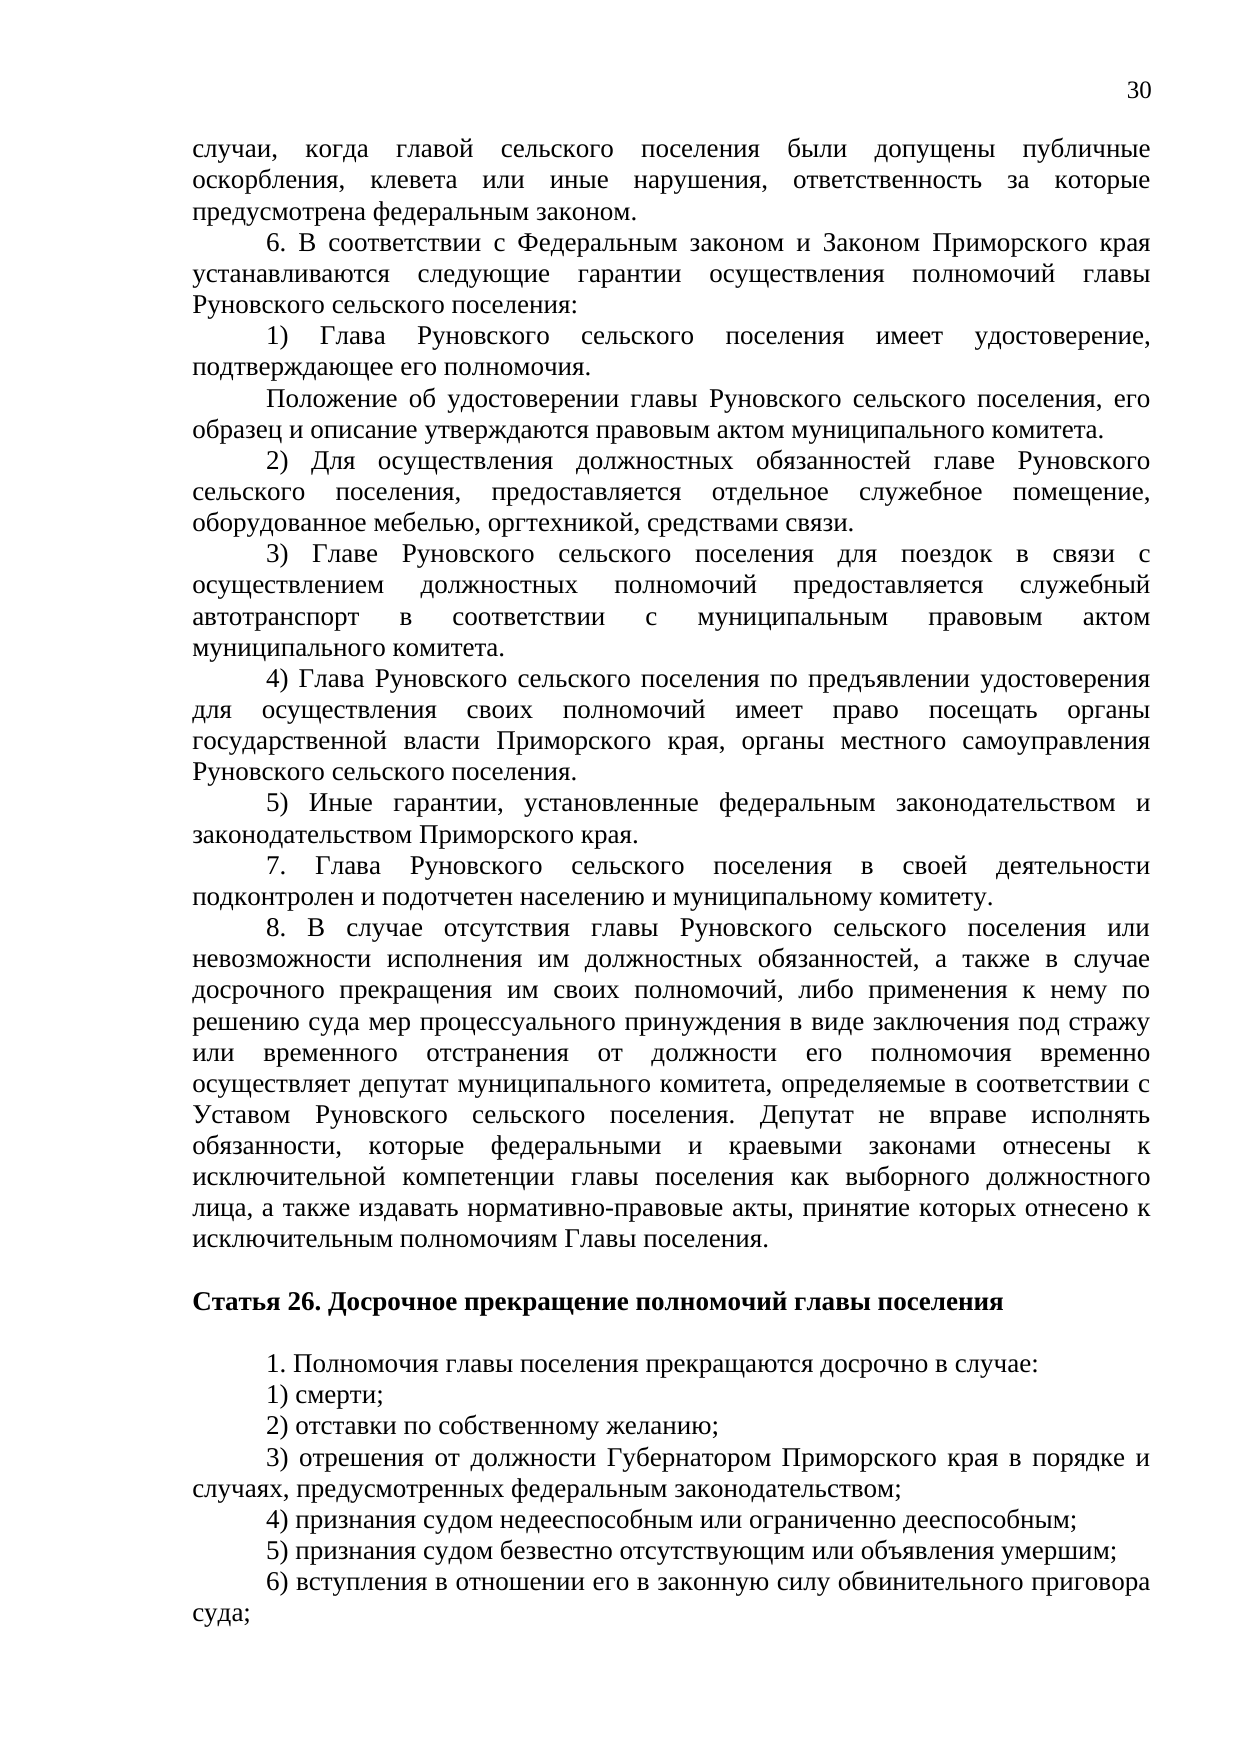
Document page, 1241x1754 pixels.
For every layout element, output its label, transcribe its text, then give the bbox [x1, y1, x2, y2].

text Положение об удостоверении главы Руновского сельского поселения, его образец и описание утверждаются правовым актом муниципального комитета. [192, 382, 1152, 444]
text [192, 132, 1152, 226]
text 4) признания судом недееспособным или ограниченно дееспособным; [192, 1503, 1152, 1534]
text 1. Полномочия главы поселения прекращаются досрочно в случае: [192, 1347, 1152, 1378]
text 7. Глава Руновского сельского поселения в своей деятельности подконтролен и подотчетен населению и муниципальному комитету. [192, 849, 1152, 911]
text 2) отставки по собственному желанию; [192, 1409, 1152, 1441]
text 5) признания судом безвестно отсутствующим или объявления умершим; [192, 1534, 1152, 1565]
text 2) Для осуществления должностных обязанностей главе Руновского сельского поселения, предоставляется отдельное служебное помещение, оборудованное мебелью, оргтехникой, средствами связи. [192, 444, 1152, 537]
text Статья 26. Досрочное прекращение полномочий главы поселения [192, 1285, 1152, 1316]
text 3) отрешения от должности Губернатором Приморского края в порядке и случаях, предусмотренных федеральным законодательством; [192, 1441, 1152, 1503]
text 6) вступления в отношении его в законную силу обвинительного приговора суда; [192, 1565, 1152, 1627]
text 5) Иные гарантии, установленные федеральным законодательством и законодательством Приморского края. [192, 787, 1152, 849]
text 8. В случае отсутствия главы Руновского сельского поселения или невозможности исполнения им должностных обязанностей, а также в случае досрочного прекращения им своих полномочий, либо применения к нему по решению суда мер процессуального принуждения в виде заключения под стражу или временного отстранения от должности его полномочия временно осуществляет депутат муниципального комитета, определяемые в соответствии с Уставом Руновского сельского поселения. Депутат не вправе исполнять обязанности, которые федеральными и краевыми законами отнесены к исключительной компетенции главы поселения как выборного должностного лица, а также издавать нормативно-правовые акты, принятие которых отнесено к исключительным полномочиям Главы поселения. [192, 911, 1152, 1254]
text 6. В соответствии с Федеральным законом и Законом Приморского края устанавливаются следующие гарантии осуществления полномочий главы Руновского сельского поселения: [192, 226, 1152, 319]
text 4) Глава Руновского сельского поселения по предъявлении удостоверения для осуществления своих полномочий имеет право посещать органы государственной власти Приморского края, органы местного самоуправления Руновского сельского поселения. [192, 662, 1152, 787]
text 1) Глава Руновского сельского поселения имеет удостоверение, подтверждающее его полномочия. [192, 319, 1152, 382]
text 3) Главе Руновского сельского поселения для поездок в связи с осуществлением должностных полномочий предоставляется служебный автотранспорт в соответствии с муниципальным правовым актом муниципального комитета. [192, 537, 1152, 662]
text 1) смерти; [192, 1378, 1152, 1409]
